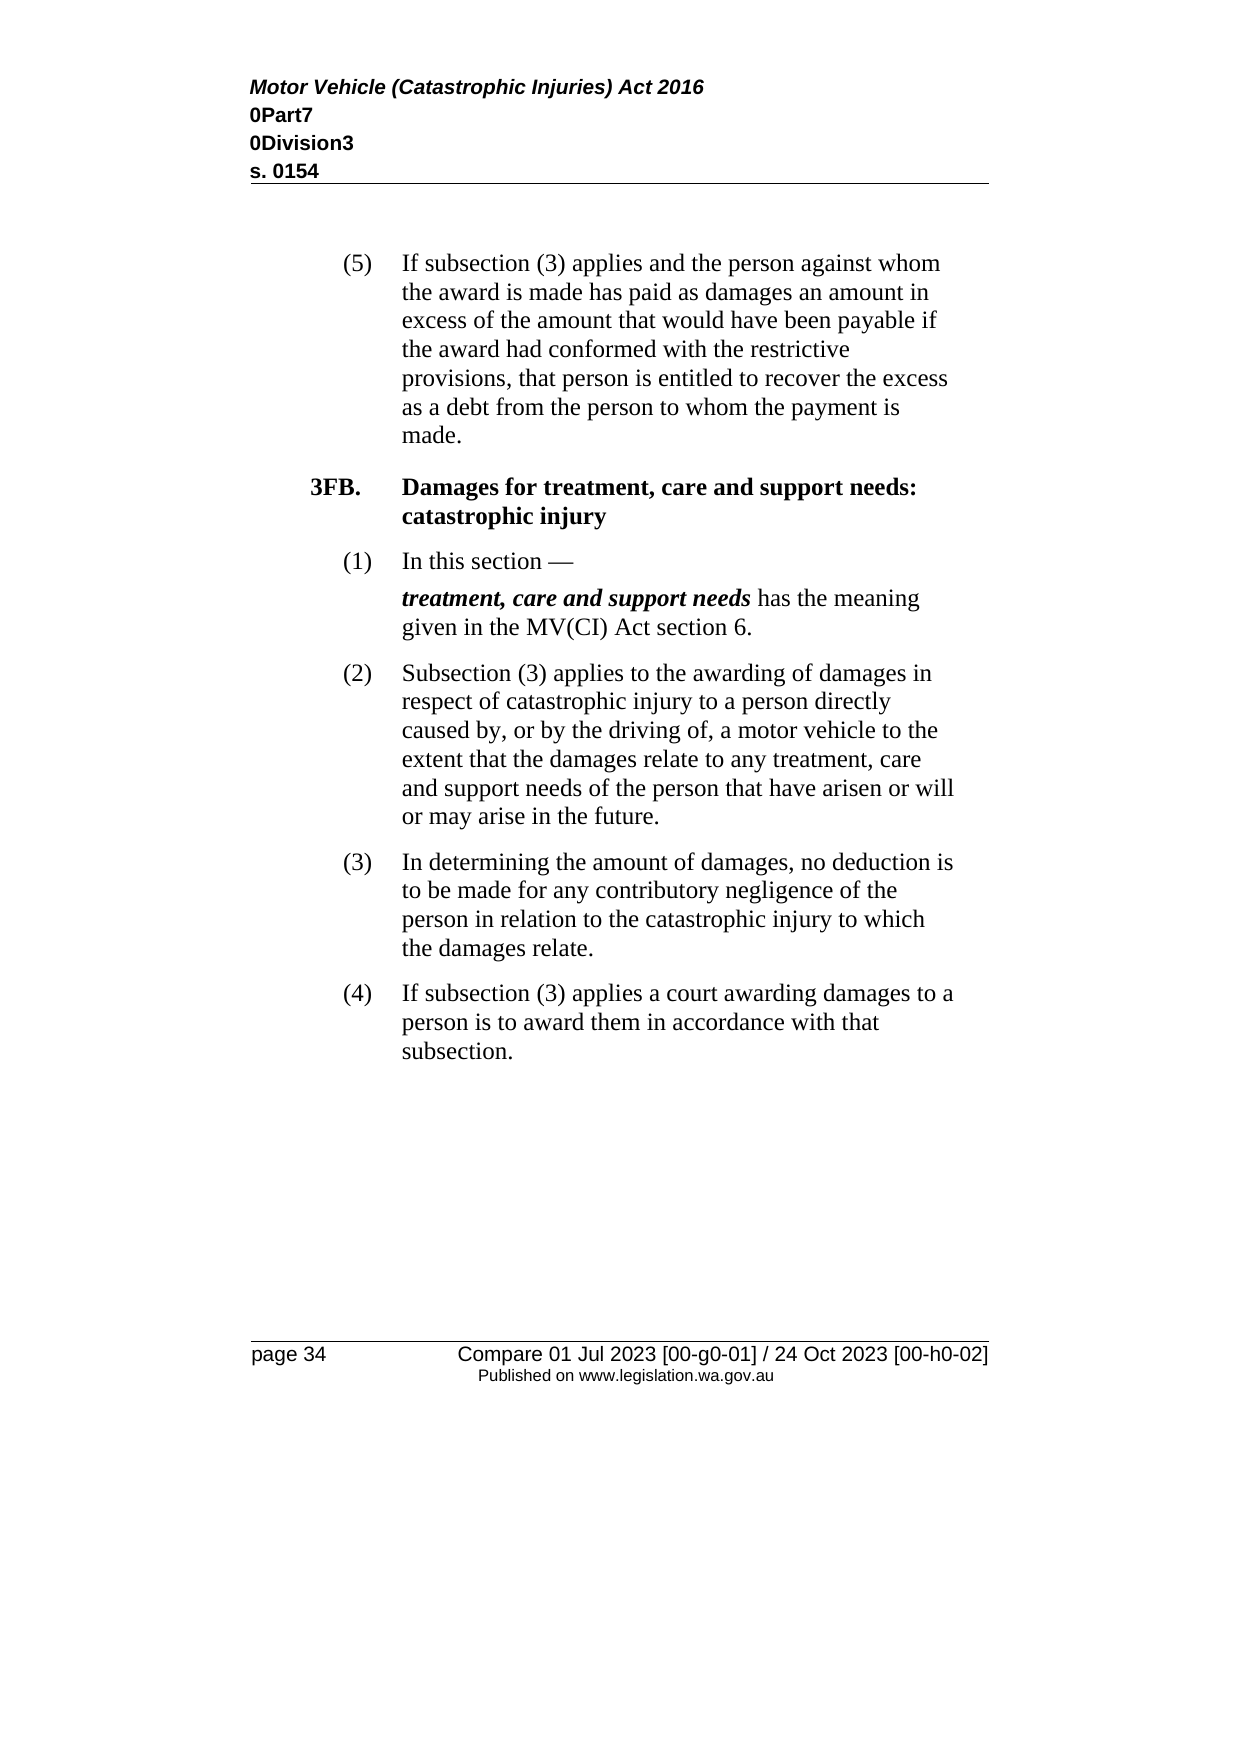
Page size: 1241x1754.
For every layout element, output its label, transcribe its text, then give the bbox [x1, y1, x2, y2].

text (2) Subsection (3) applies to the awarding of damages in respect of catastrophic injury to a person directly caused by, or by the driving of, a motor vehicle to the extent that the damages relate to any treatment, care and support needs of the person that have arisen or will or may arise in the future. [313, 658, 959, 830]
text (5) If subsection (3) applies and the person against whom the award is made has paid as damages an amount in excess of the amount that would have been payable if the award had conformed with the restrictive provisions, that person is entitled to recover the excess as a debt from the person to whom the payment is made. [313, 248, 959, 449]
text (4) If subsection (3) applies a court awarding damages to a person is to award them in accordance with that subsection. [313, 978, 959, 1065]
text (3) In determining the amount of damages, no deduction is to be made for any contributory negligence of the person in relation to the catastrophic injury to which the damages relate. [313, 847, 959, 962]
text treatment, care and support needs has the meaning given in the MV(CI) Act section 6. [310, 583, 959, 641]
subtitle 3FB. Damages for treatment, care and support needs: catastrophic injury [310, 472, 959, 530]
text (1) In this section — [313, 546, 959, 575]
